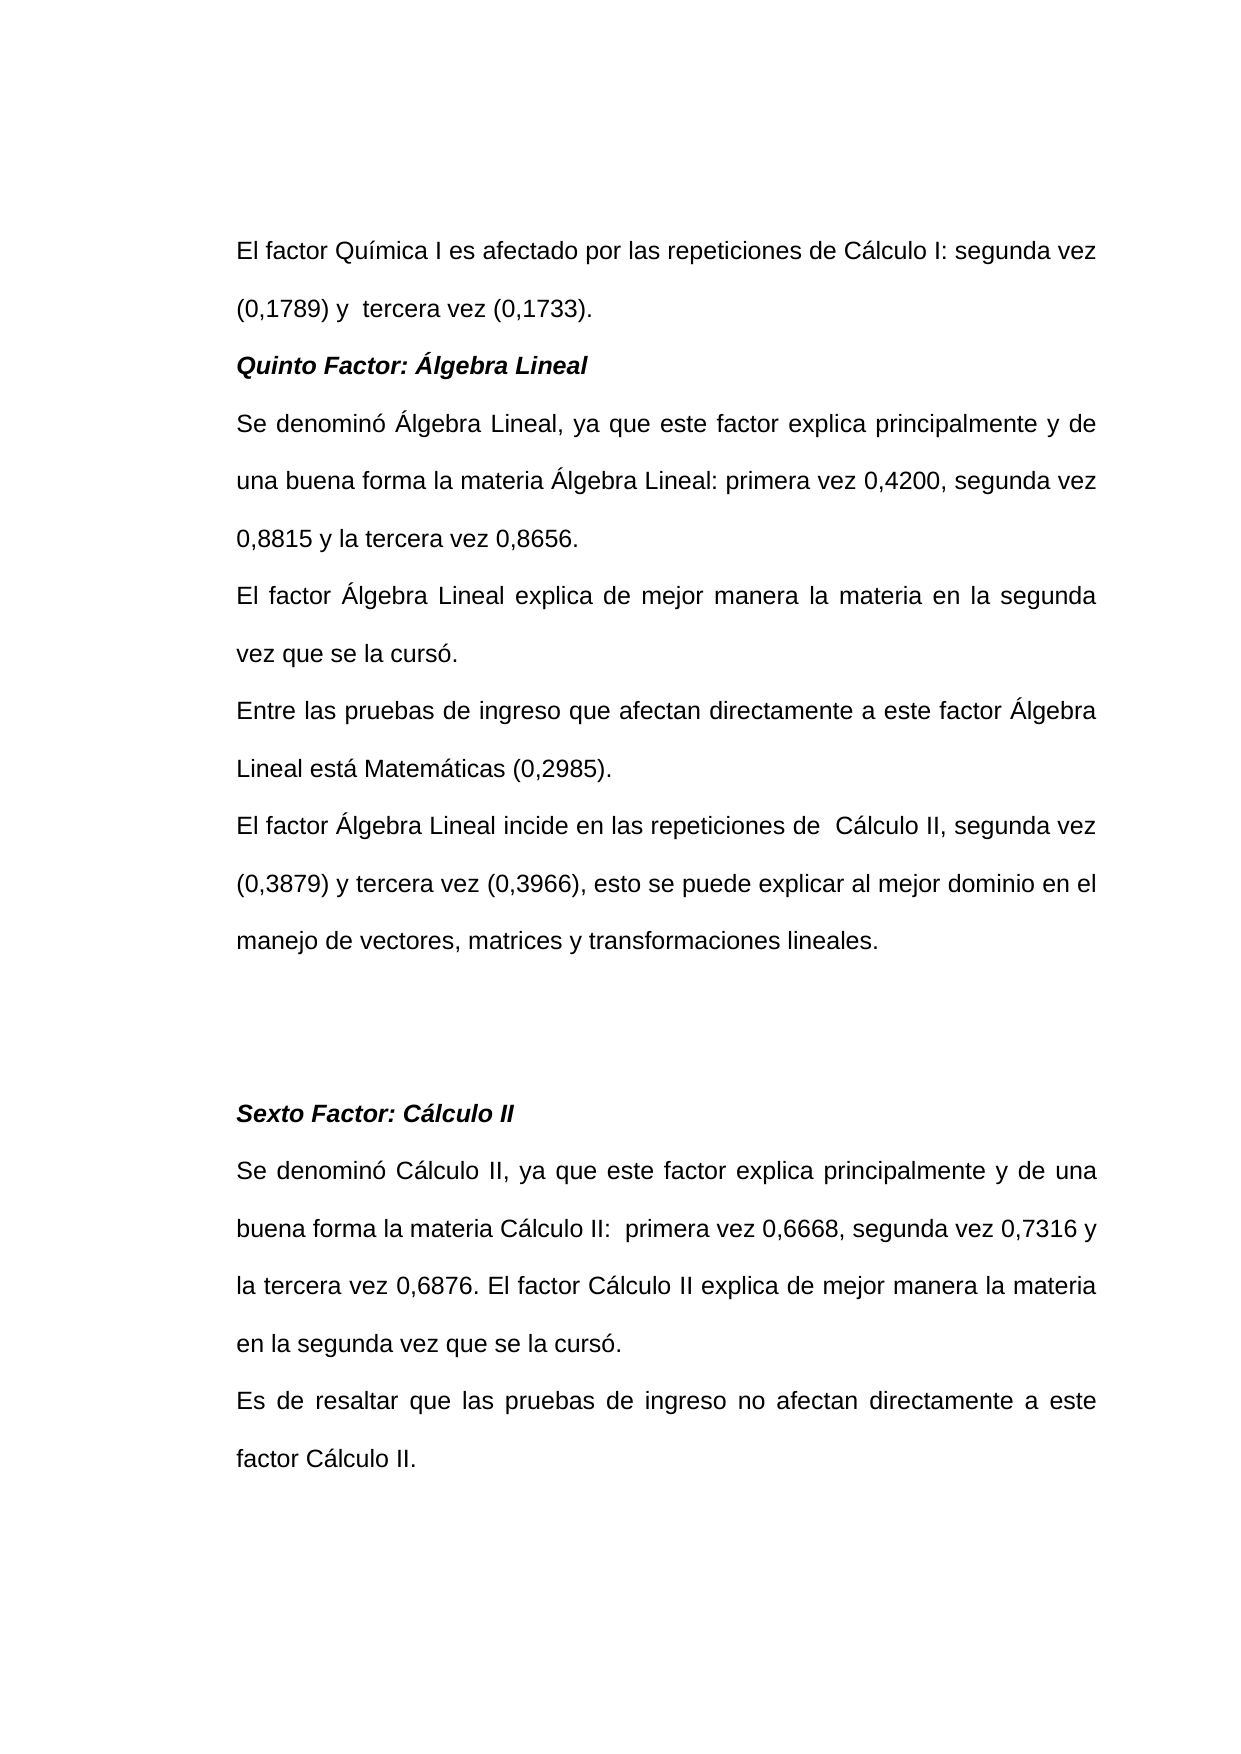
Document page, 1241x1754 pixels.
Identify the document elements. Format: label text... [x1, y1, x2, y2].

text Sexto Factor: Cálculo II [236, 1099, 1098, 1127]
text Quinto Factor: Álgebra Lineal [236, 351, 1098, 380]
text El factor Álgebra Lineal explica de mejor manera la materia en la segunda vez que se la cursó. [236, 581, 1098, 667]
text Se denominó Cálculo II, ya que este factor explica principalmente y de una buena forma la materia Cálculo II: primera vez 0,6668, segunda vez 0,7316 y la tercera vez 0,6876. El factor Cálculo II explica de mejor manera la materia en la segunda vez que se la cursó. [236, 1156, 1098, 1357]
text Se denominó Álgebra Lineal, ya que este factor explica principalmente y de una buena forma la materia Álgebra Lineal: primera vez 0,4200, segunda vez 0,8815 y la tercera vez 0,8656. [236, 409, 1098, 552]
text Es de resaltar que las pruebas de ingreso no afectan directamente a este factor Cálculo II. [236, 1386, 1098, 1472]
text El factor Álgebra Lineal incide en las repeticiones de Cálculo II, segunda vez (0,3879) y tercera vez (0,3966), esto se puede explicar al mejor dominio en el manejo de vectores, matrices y transformaciones lineales. [236, 811, 1098, 955]
text Entre las pruebas de ingreso que afectan directamente a este factor Álgebra Lineal está Matemáticas (0,2985). [236, 696, 1098, 782]
text El factor Química I es afectado por las repeticiones de Cálculo I: segunda vez (0,1789) y tercera vez (0,1733). [236, 236, 1098, 322]
